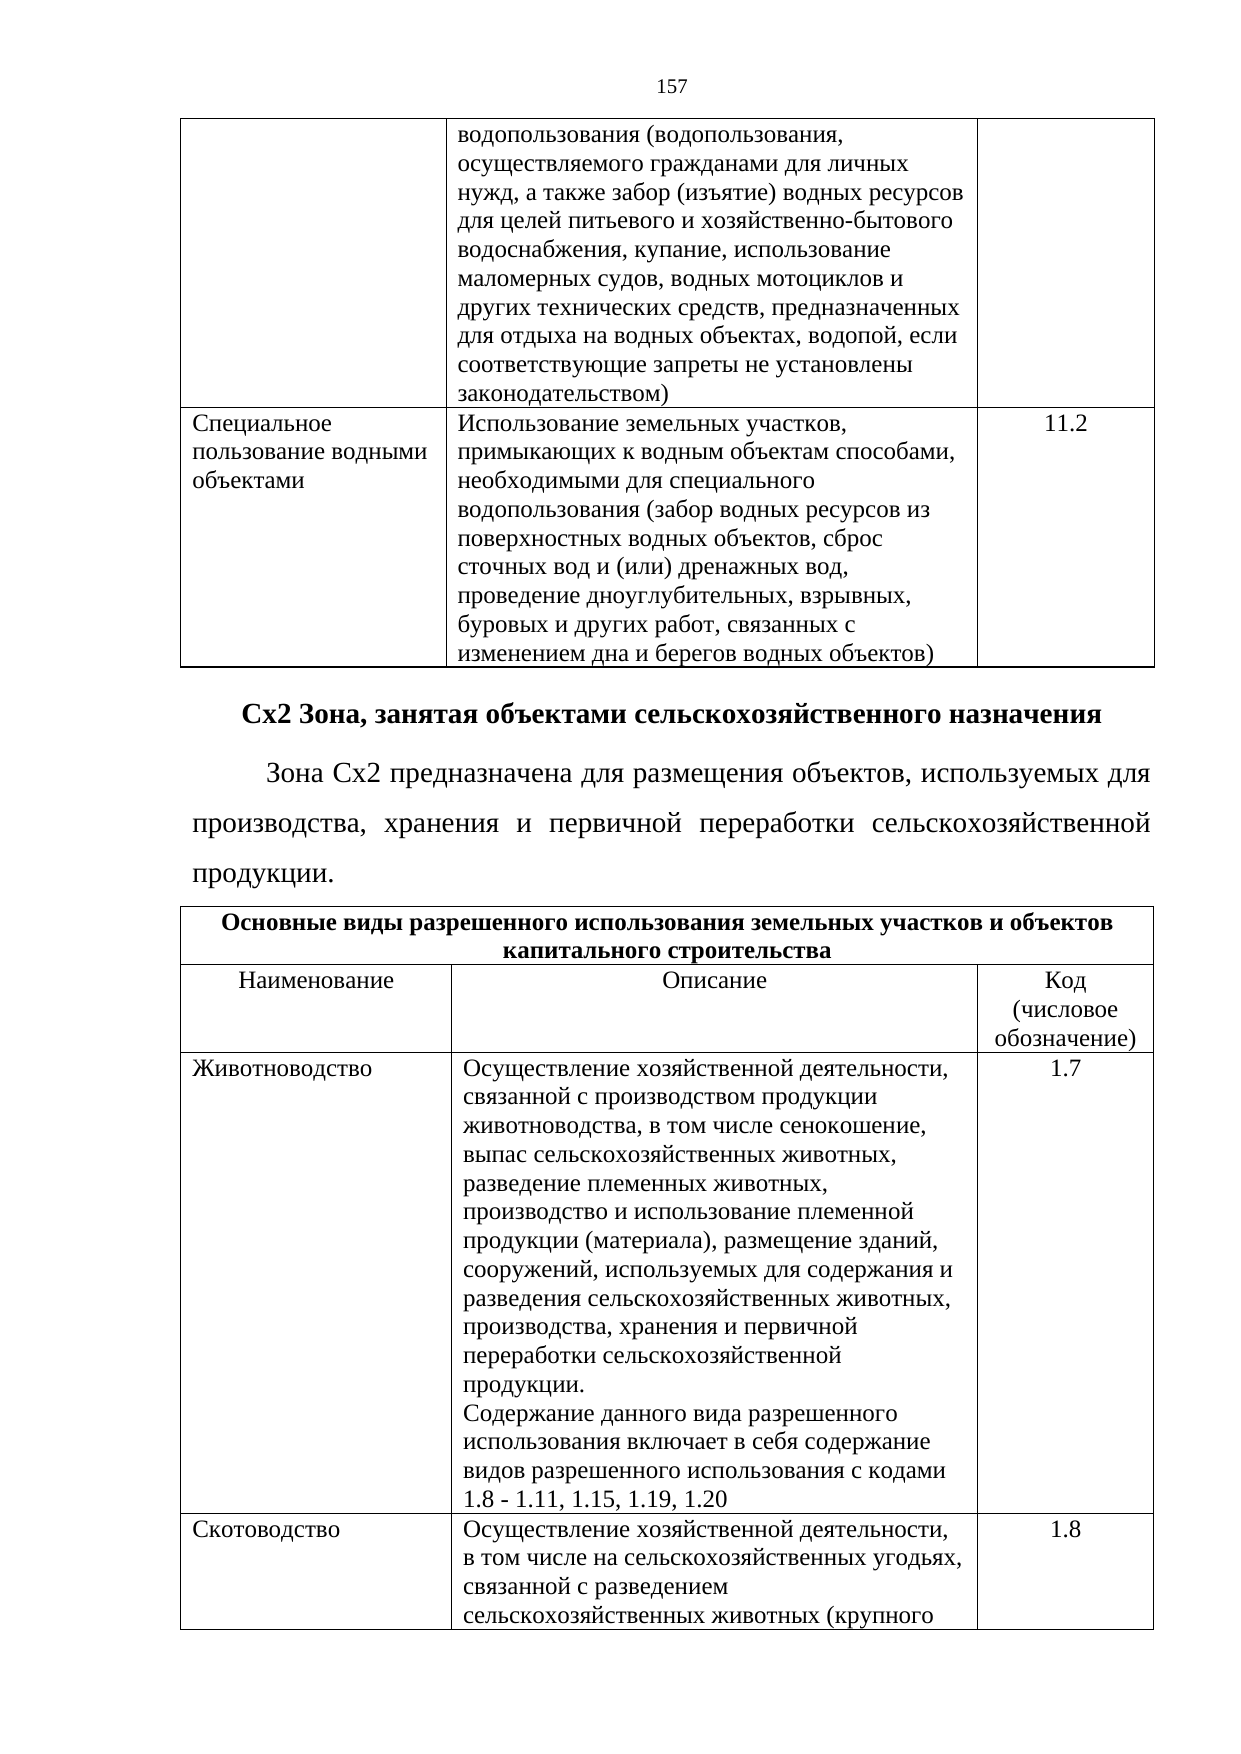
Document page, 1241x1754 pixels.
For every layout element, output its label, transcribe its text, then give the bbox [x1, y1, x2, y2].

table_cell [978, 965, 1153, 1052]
text Зона Сх2 предназначена для размещения объектов, используемых для производства, хранения и первичной переработки сельскохозяйственной продукции. [192, 755, 1152, 889]
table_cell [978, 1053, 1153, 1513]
text Сх2 Зона, занятая объектами сельскохозяйственного назначения [192, 696, 1152, 730]
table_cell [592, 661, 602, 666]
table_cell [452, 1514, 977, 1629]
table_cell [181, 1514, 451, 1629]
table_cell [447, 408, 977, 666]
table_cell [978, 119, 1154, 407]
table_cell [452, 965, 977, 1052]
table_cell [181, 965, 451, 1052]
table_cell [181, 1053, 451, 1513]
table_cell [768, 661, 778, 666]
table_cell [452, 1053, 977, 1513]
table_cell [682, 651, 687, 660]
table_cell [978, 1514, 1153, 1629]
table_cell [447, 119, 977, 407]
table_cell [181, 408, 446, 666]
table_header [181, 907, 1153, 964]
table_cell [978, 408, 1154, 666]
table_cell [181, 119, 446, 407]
